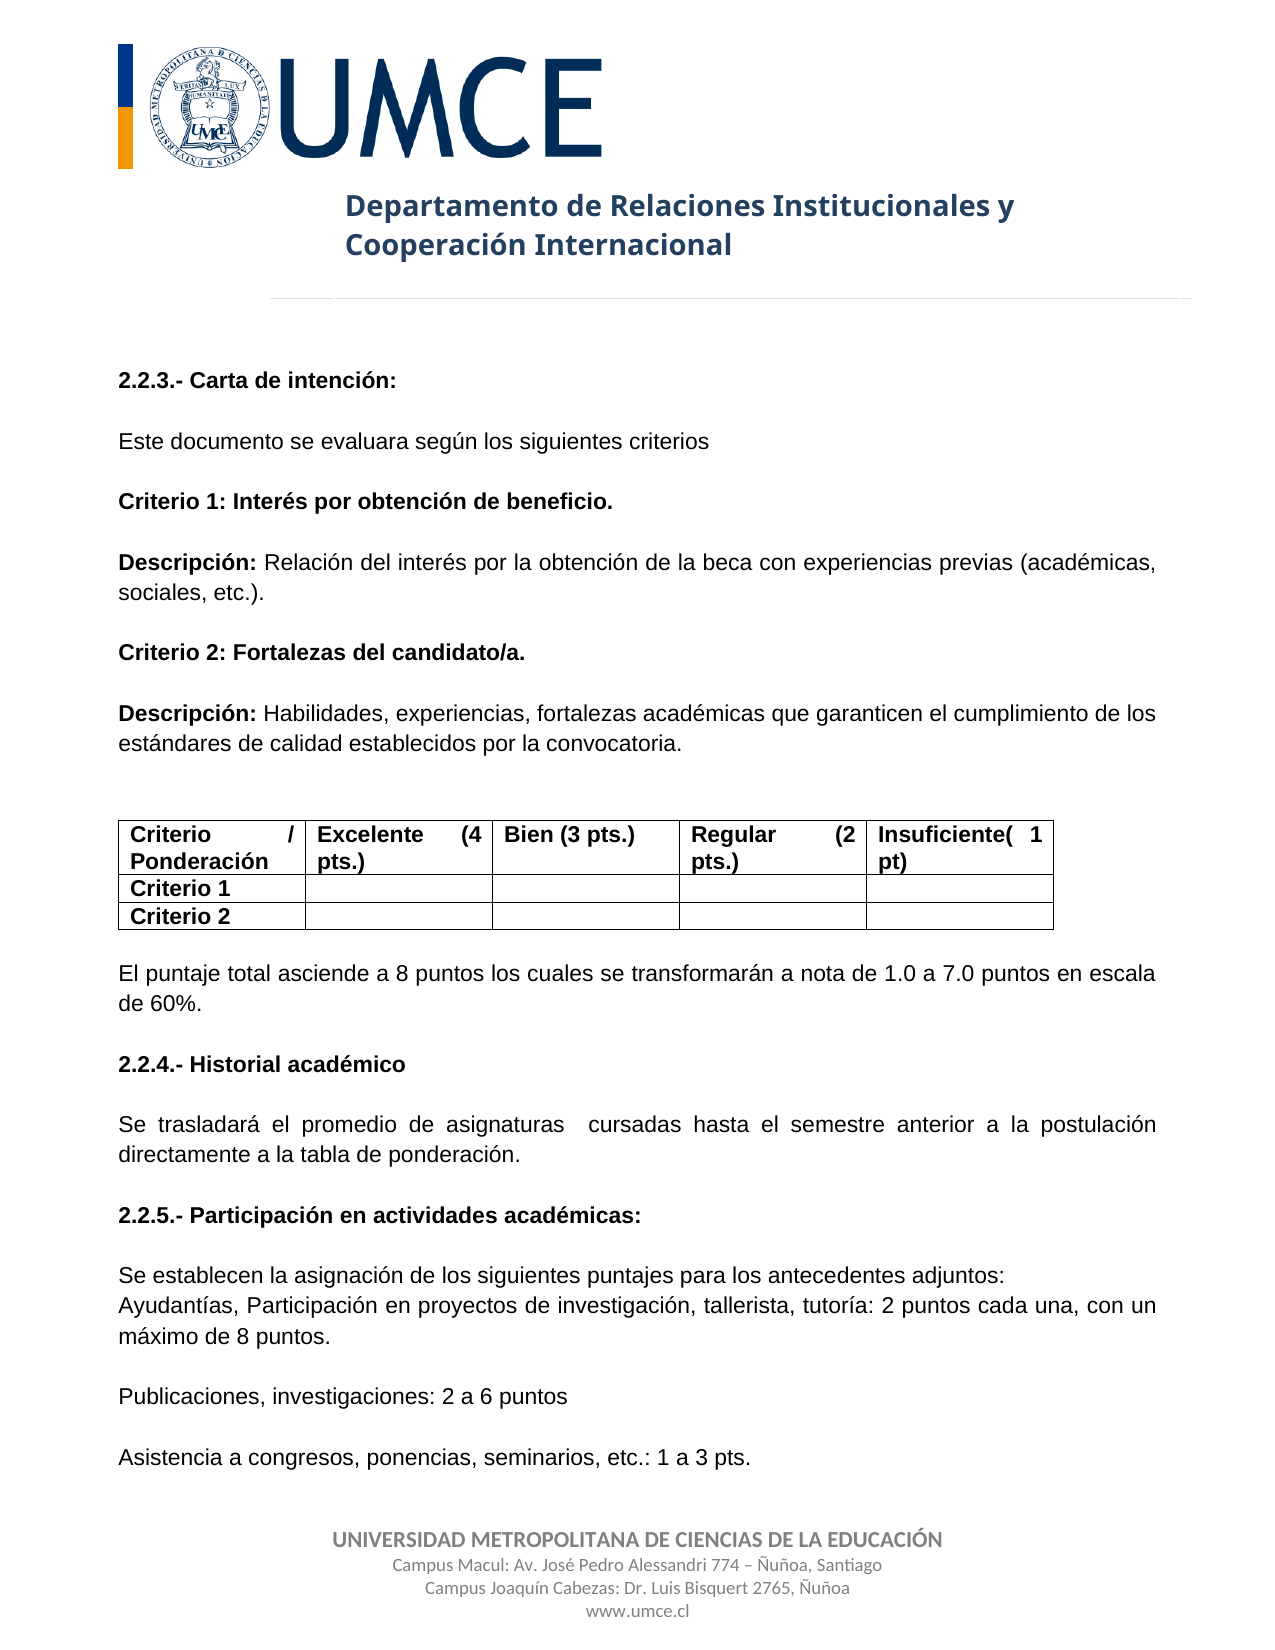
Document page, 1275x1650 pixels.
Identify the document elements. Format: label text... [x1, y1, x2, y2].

table_header Excelente (4 pts.) [306, 821, 492, 874]
text El puntaje total asciende a 8 puntos los cuales se transformarán a nota de 1.0 a 7.0 puntos en escala de 60%. [118, 960, 1157, 1017]
table_cell [493, 903, 679, 929]
text Asistencia a congresos, ponencias, seminarios, etc.: 1 a 3 pts. [118, 1443, 1157, 1470]
table_cell [867, 875, 1053, 902]
table_header Regular (2 pts.) [680, 821, 866, 874]
table_cell [493, 875, 679, 902]
text Descripción: Habilidades, experiencias, fortalezas académicas que garanticen el cumplimiento de los estándares de calidad establecidos por la convocatoria. [118, 699, 1157, 756]
text Publicaciones, investigaciones: 2 a 6 puntos [118, 1383, 1157, 1409]
text 2.2.3.- Carta de intención: [118, 367, 1157, 394]
table_header Insuficiente( 1 pt) [867, 821, 1053, 874]
table_header Bien (3 pts.) [493, 821, 679, 874]
text 2.2.4.- Historial académico [118, 1051, 1157, 1077]
table_cell Criterio 1 [119, 875, 305, 902]
text Criterio 1: Interés por obtención de beneficio. [118, 488, 1157, 514]
table_cell [306, 903, 492, 929]
table_header Criterio / Ponderación [119, 821, 305, 874]
table_cell [867, 903, 1053, 929]
table_cell [306, 875, 492, 902]
table_cell Criterio 2 [119, 903, 305, 929]
text Se trasladará el promedio de asignaturas cursadas hasta el semestre anterior a la postulación directamente a la tabla de ponderación. [118, 1111, 1157, 1168]
table_cell [680, 875, 866, 902]
text Se establecen la asignación de los siguientes puntajes para los antecedentes adjuntos: [118, 1262, 1157, 1289]
text Ayudantías, Participación en proyectos de investigación, tallerista, tutoría: 2 puntos cada una, con un máximo de 8 puntos. [118, 1292, 1157, 1349]
text Descripción: Relación del interés por la obtención de la beca con experiencias previas (académicas, sociales, etc.). [118, 548, 1157, 605]
text Este documento se evaluara según los siguientes criterios [118, 428, 1157, 454]
text 2.2.5.- Participación en actividades académicas: [118, 1202, 1157, 1228]
text Criterio 2: Fortalezas del candidato/a. [118, 639, 1157, 666]
table_cell [680, 903, 866, 929]
